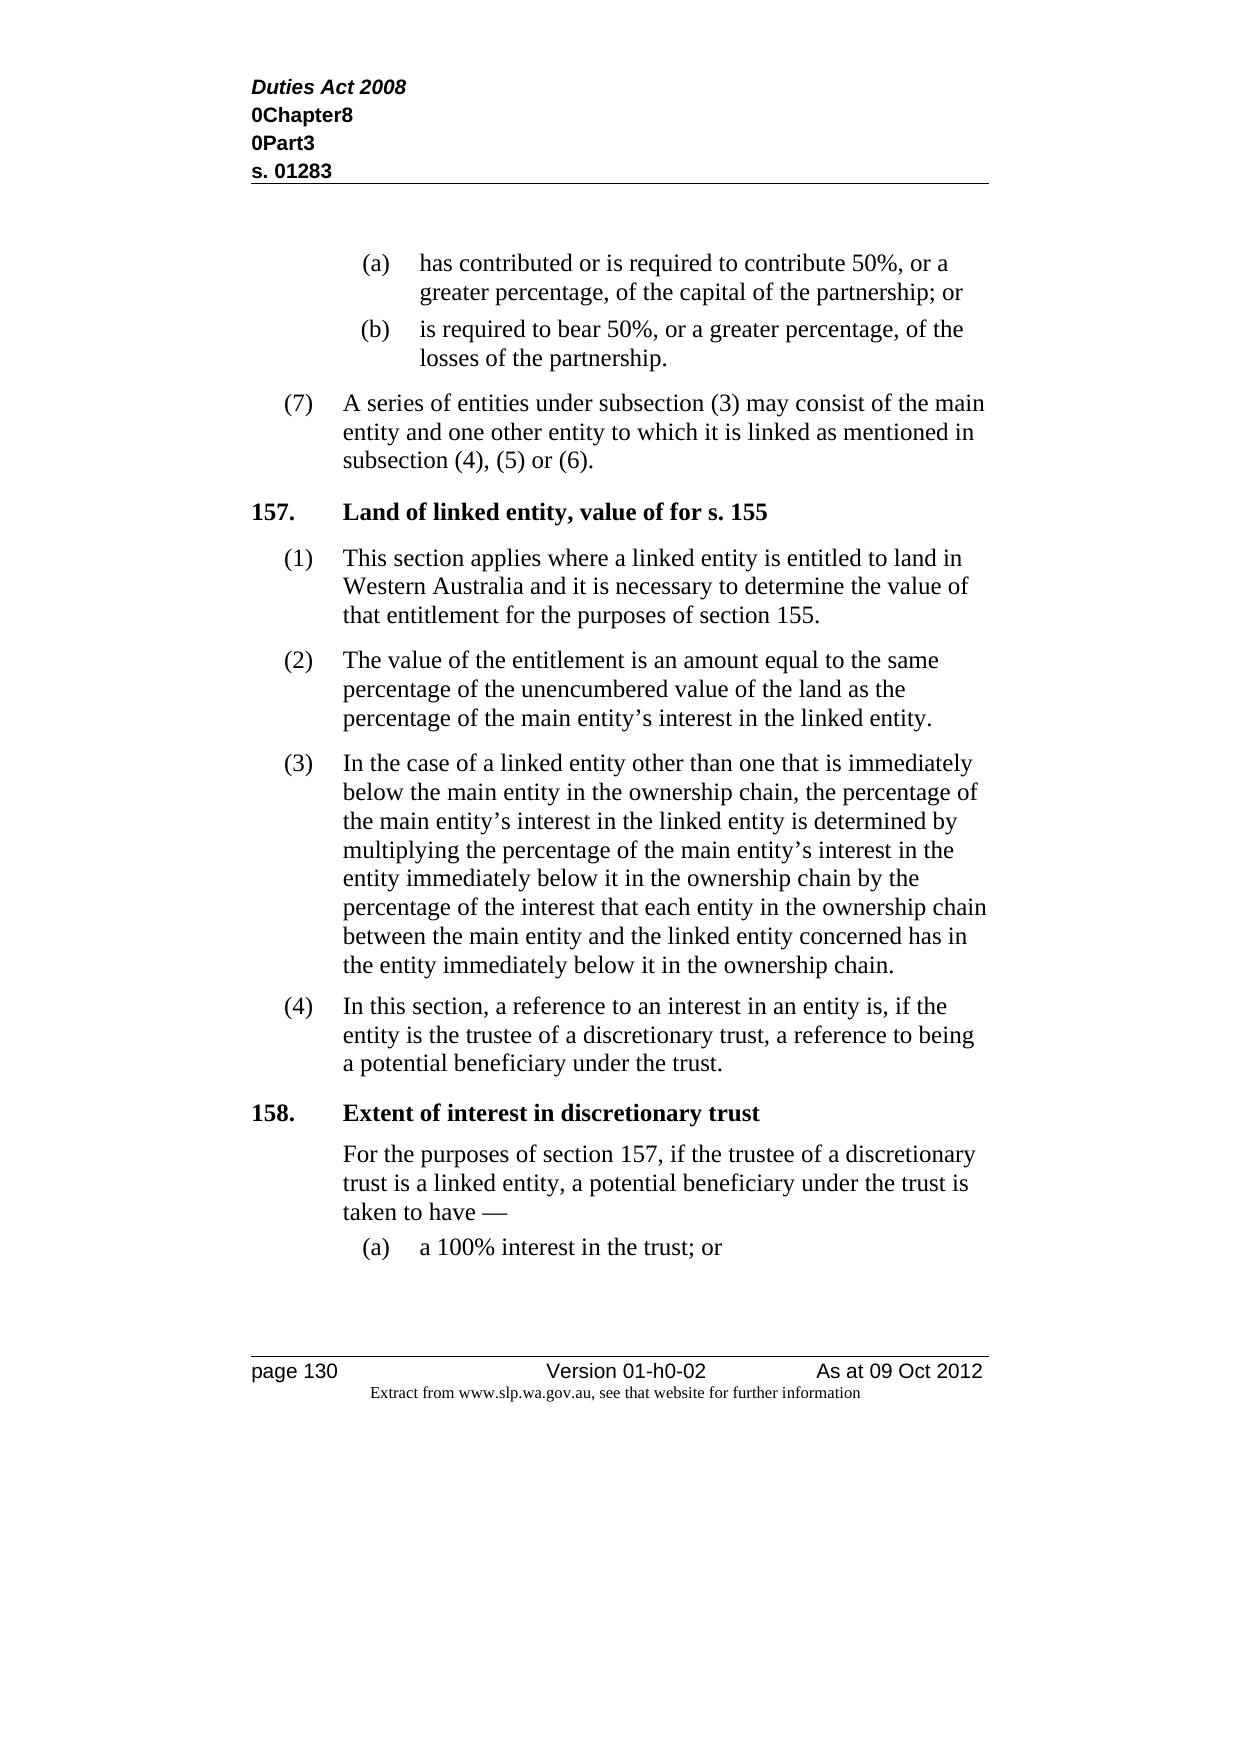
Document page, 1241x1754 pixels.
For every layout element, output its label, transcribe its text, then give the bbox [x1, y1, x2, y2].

text (b) is required to bear 50%, or a greater percentage, of the losses of the partnership. [251, 314, 989, 371]
text For the purposes of section 157, if the trustee of a discretionary trust is a linked entity, a potential beneficiary under the trust is taken to have — [251, 1139, 989, 1226]
text (4) In this section, a reference to an interest in an entity is, if the entity is the trustee of a discretionary trust, a reference to being a potential beneficiary under the trust. [251, 991, 989, 1077]
subtitle 157. Land of linked entity, value of for s. 155 [251, 497, 989, 526]
subtitle 158. Extent of interest in discretionary trust [251, 1098, 989, 1127]
text (1) This section applies where a linked entity is entitled to land in and it is necessary to determine the value of that entitlement for the purposes of section 155. [251, 543, 989, 629]
text (a) a 100% interest in the trust; or [251, 1232, 989, 1261]
text (7) A series of entities under subsection (3) may consist of the main entity and one other entity to which it is linked as mentioned in subsection (4), (5) or (6). [251, 388, 989, 474]
text (2) The value of the entitlement is an amount equal to the same percentage of the unencumbered value of the land as the percentage of the main entity’s interest in the linked entity. [251, 646, 989, 732]
text (a) has contributed or is required to contribute 50%, or a greater percentage, of the capital of the partnership; or [251, 248, 989, 306]
text (3) In the case of a linked entity other than one that is immediately below the main entity in the ownership chain, the percentage of the main entity’s interest in the linked entity is determined by multiplying the percentage of the main entity’s interest in the entity immediately below it in the ownership chain by the percentage of the interest that each entity in the ownership chain between the main entity and the linked entity concerned has in the entity immediately below it in the ownership chain. [251, 748, 989, 978]
